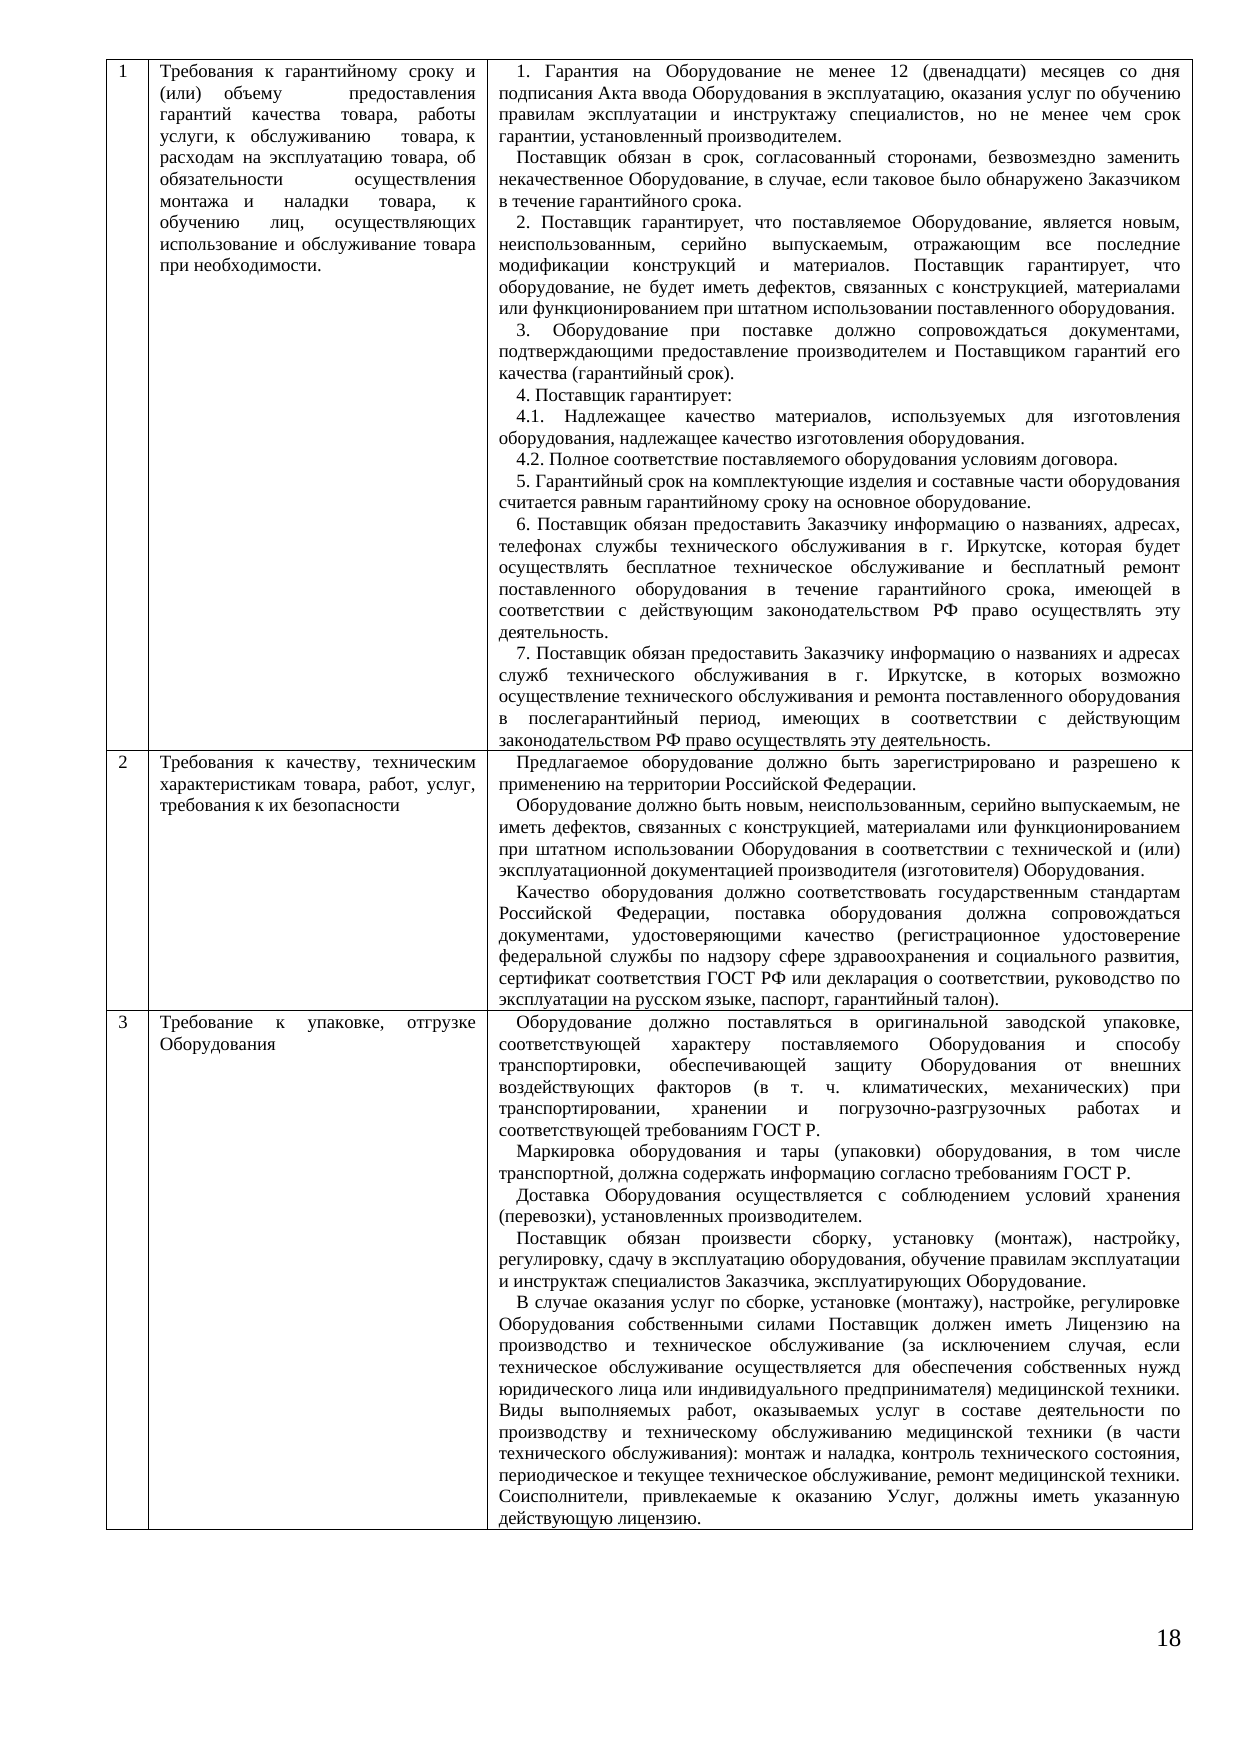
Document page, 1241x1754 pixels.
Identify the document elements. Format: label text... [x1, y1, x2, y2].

table_cell Требования к качеству, техническим характеристикам товара, работ, услуг, требования к их безопасности [149, 751, 487, 1010]
table_cell Требование к упаковке, отгрузке Оборудования [149, 1011, 487, 1528]
table_cell Требования к гарантийному сроку и (или) объему предоставления гарантий качества товара, работы услуги, к обслуживанию товара, к расходам на эксплуатацию товара, об обязательности осуществления монтажа и наладки товара, к обучению лиц, осуществляющих использование и обслуживание товара при необходимости. [149, 60, 487, 750]
table_cell Оборудование должно поставляться в оригинальной заводской упаковке, соответствующей характеру поставляемого Оборудования и способу транспортировки, обеспечивающей защиту Оборудования от внешних воздействующих факторов (в т. ч. климатических, механических) при транспортировании, хранении и погрузочно-разгрузочных работах и соответствующей требованиям ГОСТ Р. Маркировка оборудования и тары (упаковки) оборудования, в том числе транспортной, должна содержать информацию согласно требованиям ГОСТ Р. Доставка Оборудования осуществляется с соблюдением условий хранения (перевозки), установленных производителем. Поставщик обязан произвести сборку, установку (монтаж), настройку, регулировку, сдачу в эксплуатацию оборудования, обучение правилам эксплуатации и инструктаж специалистов Заказчика, эксплуатирующих Оборудование. В случае оказания услуг по сборке, установке (монтажу), настройке, регулировке Оборудования собственными силами Поставщик должен иметь Лицензию на производство и техническое обслуживание (за исключением случая, если техническое обслуживание осуществляется для обеспечения собственных нужд юридического лица или индивидуального предпринимателя) медицинской техники. Виды выполняемых работ, оказываемых услуг в составе деятельности по производству и техническому обслуживанию медицинской техники (в части технического обслуживания): монтаж и наладка, контроль технического состояния, периодическое и текущее техническое обслуживание, ремонт медицинской техники. Соисполнители, привлекаемые к оказанию Услуг, должны иметь указанную действующую лицензию. [488, 1011, 1192, 1528]
table_cell 3 [107, 1011, 148, 1528]
table_cell 2 [107, 751, 148, 1010]
table_cell Предлагаемое оборудование должно быть зарегистрировано и разрешено к применению на территории Российской Федерации. Оборудование должно быть новым, неиспользованным, серийно выпускаемым, не иметь дефектов, связанных с конструкцией, материалами или функционированием при штатном использовании Оборудования в соответствии с технической и (или) эксплуатационной документацией производителя (изготовителя) Оборудования. Качество оборудования должно соответствовать государственным стандартам Российской Федерации, поставка оборудования должна сопровождаться документами, удостоверяющими качество (регистрационное удостоверение федеральной службы по надзору сфере здравоохранения и социального развития, сертификат соответствия ГОСТ РФ или декларация о соответствии, руководство по эксплуатации на русском языке, паспорт, гарантийный талон). [488, 751, 1192, 1010]
table_cell 1. Гарантия на Оборудование не менее 12 (двенадцати) месяцев со дня подписания Акта ввода Оборудования в эксплуатацию, оказания услуг по обучению правилам эксплуатации и инструктажу специалистов, но не менее чем срок гарантии, установленный производителем. Поставщик обязан в срок, согласованный сторонами, безвозмездно заменить некачественное Оборудование, в случае, если таковое было обнаружено Заказчиком в течение гарантийного срока. 2. Поставщик гарантирует, что поставляемое Оборудование, является новым, неиспользованным, серийно выпускаемым, отражающим все последние модификации конструкций и материалов. Поставщик гарантирует, что оборудование, не будет иметь дефектов, связанных с конструкцией, материалами или функционированием при штатном использовании поставленного оборудования. 3. Оборудование при поставке должно сопровождаться документами, подтверждающими предоставление производителем и Поставщиком гарантий его качества (гарантийный срок). 4. Поставщик гарантирует: 4.1. Надлежащее качество материалов, используемых для изготовления оборудования, надлежащее качество изготовления оборудования. 4.2. Полное соответствие поставляемого оборудования условиям договора. 5. Гарантийный срок на комплектующие изделия и составные части оборудования считается равным гарантийному сроку на основное оборудование. 6. Поставщик обязан предоставить Заказчику информацию о названиях, адресах, телефонах службы технического обслуживания в г. Иркутске, которая будет осуществлять бесплатное техническое обслуживание и бесплатный ремонт поставленного оборудования в течение гарантийного срока, имеющей в соответствии с действующим законодательством РФ право осуществлять эту деятельность. 7. Поставщик обязан предоставить Заказчику информацию о названиях и адресах служб технического обслуживания в г. Иркутске, в которых возможно осуществление технического обслуживания и ремонта поставленного оборудования в послегарантийный период, имеющих в соответствии с действующим законодательством РФ право осуществлять эту деятельность. [488, 60, 1192, 750]
table_cell 1 [107, 60, 148, 750]
